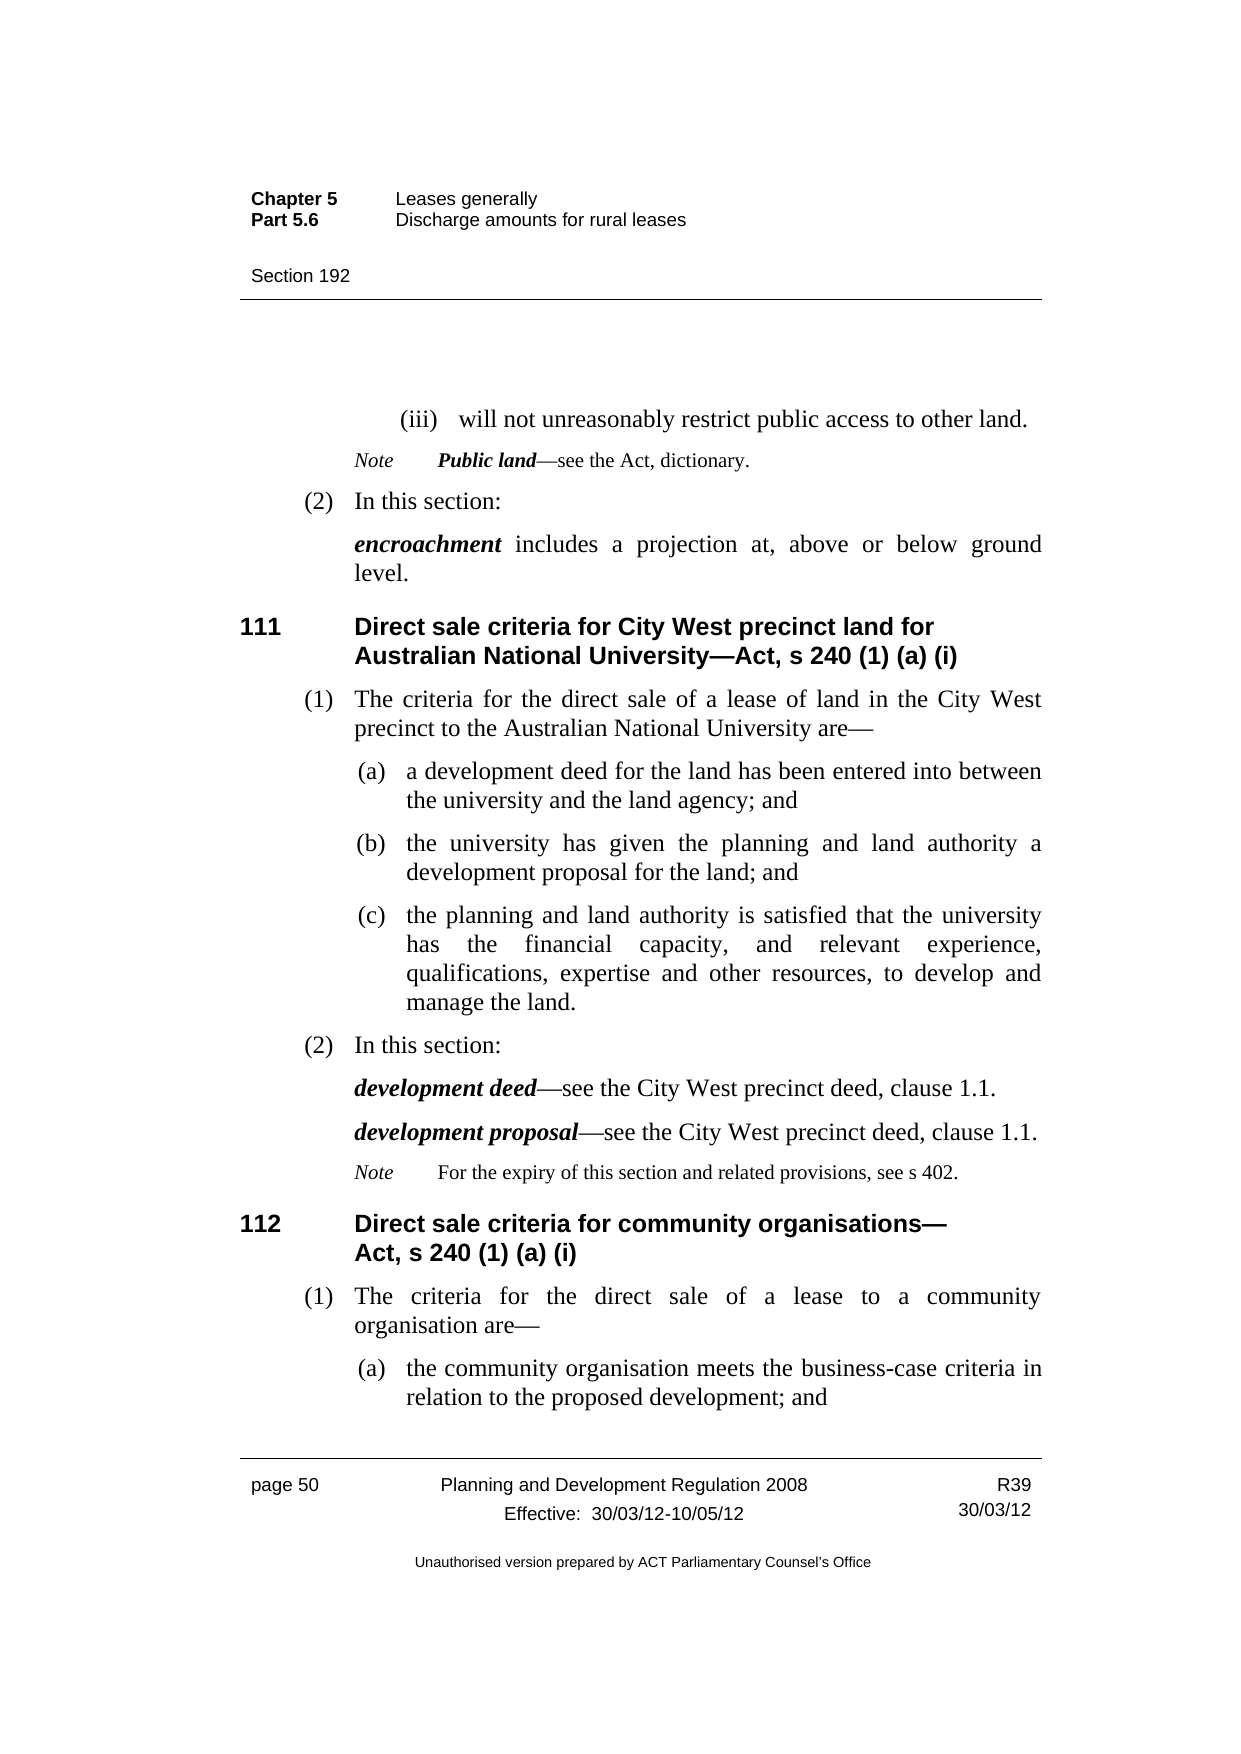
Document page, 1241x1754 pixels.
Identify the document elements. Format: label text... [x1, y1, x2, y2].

text 111 Direct sale criteria for City West precinct land for —Act, s 240 (1) (a) (i) [239, 612, 1042, 669]
text encroachment includes a projection at, above or below ground level. [354, 529, 1042, 587]
text (b) the university has given the planning and land authority a development proposal for the land; and [239, 828, 1042, 886]
text (a) the community organisation meets the business-case criteria in relation to the proposed development; and [239, 1353, 1042, 1411]
text (2) In this section: [239, 1030, 1042, 1059]
text (2) In this section: [239, 486, 1042, 515]
text 112 Direct sale criteria for community organisations—Act, s 240 (1) (a) (i) [239, 1209, 1042, 1266]
text (1) The criteria for the direct sale of a lease to a community organisation are— [239, 1281, 1042, 1338]
text development deed—see the City West precinct deed, clause 1.1. [354, 1073, 1042, 1102]
text (1) The criteria for the direct sale of a lease of land in the City West precinct to the are— [239, 684, 1042, 742]
text Note For the expiry of this section and related provisions, see s 402. [354, 1160, 1042, 1184]
text (iii) will not unreasonably restrict public access to other land. [239, 404, 1042, 433]
text Note Public land—see the Act, dictionary. [354, 447, 1042, 472]
text development proposal—see the City West precinct deed, clause 1.1. [354, 1117, 1042, 1145]
text (a) a development deed for the land has been entered into between the university and the land agency; and [239, 756, 1042, 814]
text (c) the planning and land authority is satisfied that the university has the financial capacity, and relevant experience, qualifications, expertise and other resources, to develop and manage the land. [239, 900, 1042, 1015]
